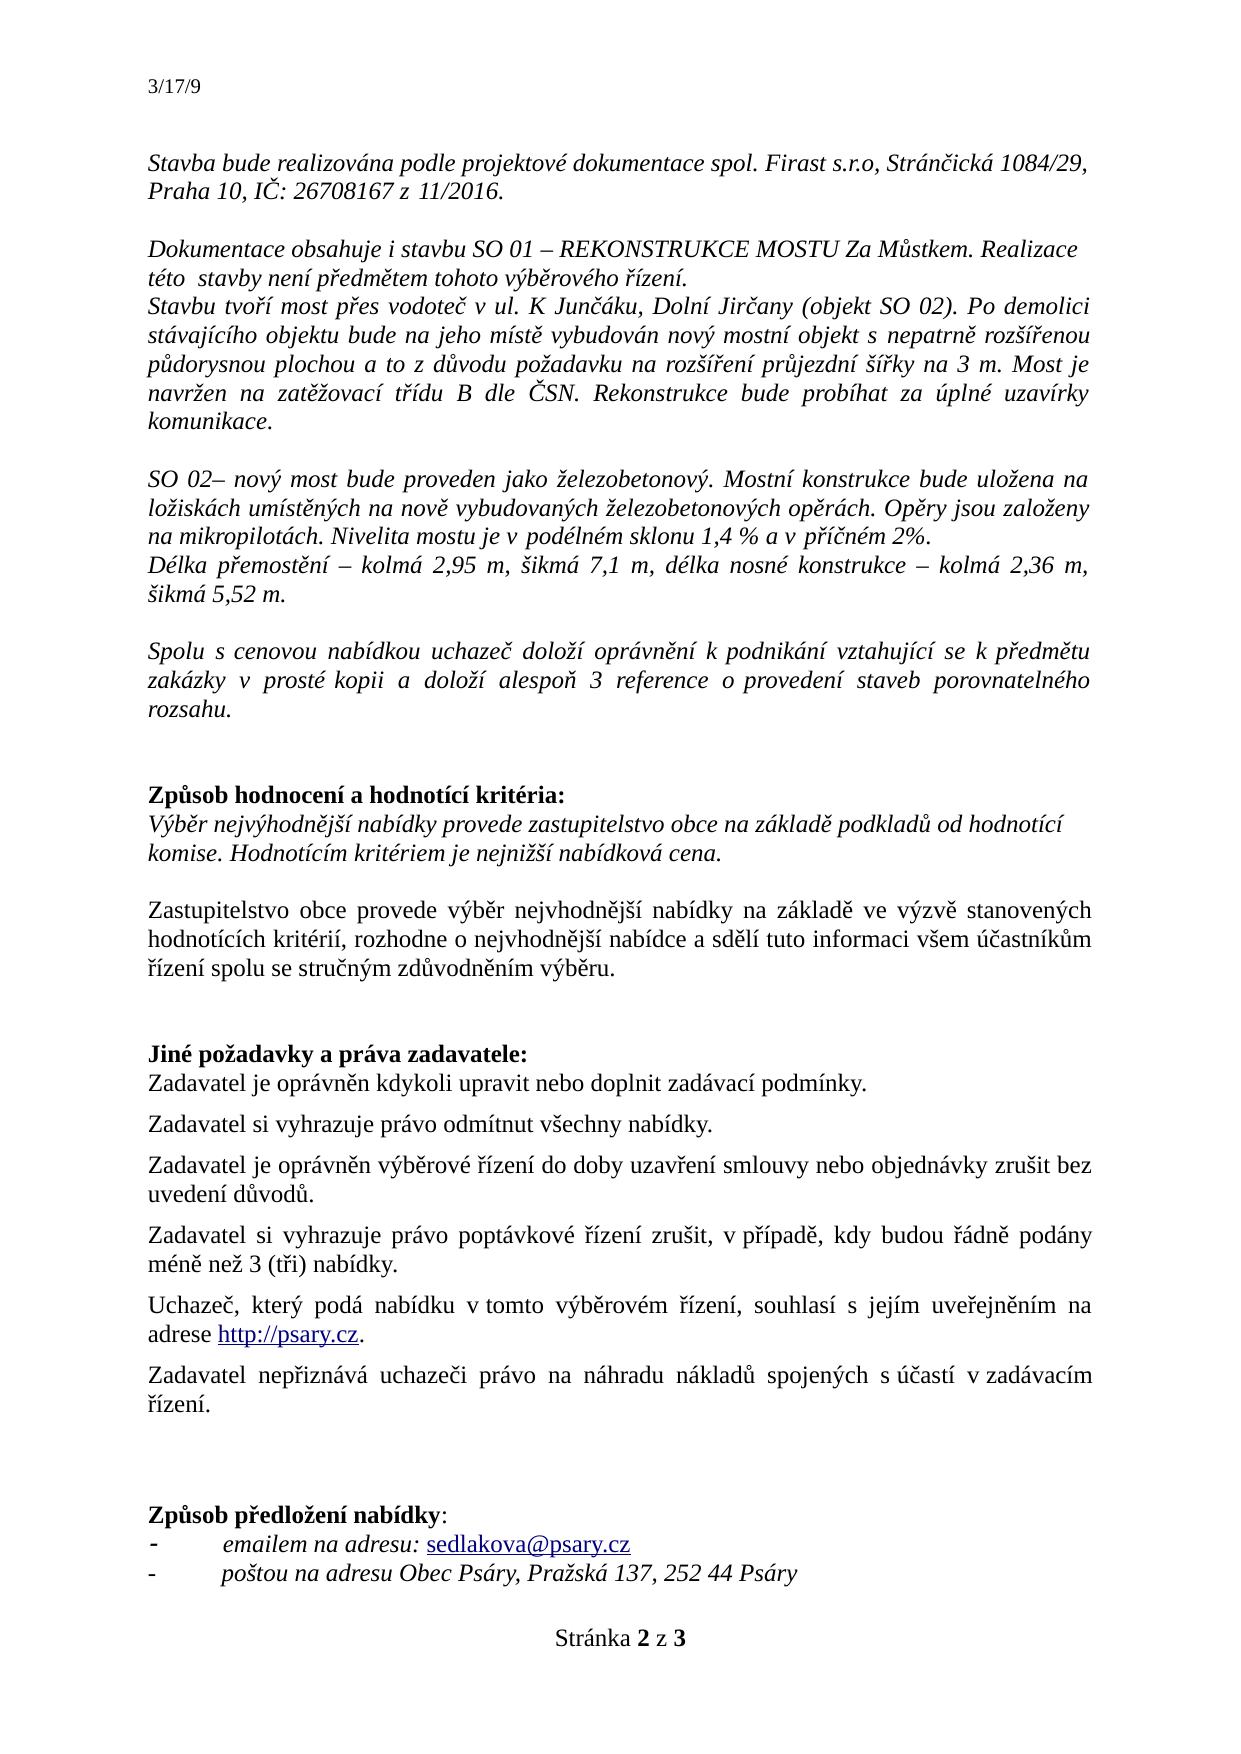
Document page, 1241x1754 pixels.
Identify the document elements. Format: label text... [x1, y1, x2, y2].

text Zadavatel si vyhrazuje právo odmítnut všechny nabídky. [148, 1109, 1093, 1138]
text Dokumentace obsahuje i stavbu SO 01 – REKONSTRUKCE MOSTU Za Můstkem. Realizace této stavby není předmětem tohoto výběrového řízení. [148, 234, 1093, 291]
text Zadavatel je oprávněn kdykoli upravit nebo doplnit zadávací podmínky. [148, 1068, 1093, 1096]
text Stavbu tvoří most přes vodoteč v ul. K Junčáku, Dolní Jirčany (objekt SO 02). Po demolici stávajícího objektu bude na jeho místě vybudován nový mostní objekt s nepatrně rozšířenou půdorysnou plochou a to z důvodu požadavku na rozšíření průjezdní šířky na 3 m. Most je navržen na zatěžovací třídu B dle ČSN. Rekonstrukce bude probíhat za úplné uzavírky komunikace. [148, 291, 1093, 435]
text Stavba bude realizována podle projektové dokumentace spol. Firast s.r.o, Stránčická 1084/29, Praha 10, IČ: 26708167 z 11/2016. [148, 148, 1093, 205]
text Uchazeč, který podá nabídku v tomto výběrovém řízení, souhlasí s jejím uveřejněním na adrese http://psary.cz. [148, 1290, 1093, 1348]
text SO 02– nový most bude proveden jako železobetonový. Mostní konstrukce bude uložena na ložiskách umístěných na nově vybudovaných železobetonových opěrách. Opěry jsou založeny na mikropilotách. Nivelita mostu je v podélném sklonu 1,4 % a v příčném 2%. [148, 464, 1093, 550]
text Spolu s cenovou nabídkou uchazeč doloží oprávnění k podnikání vztahující se k předmětu zakázky v prosté kopii a doloží alespoň 3 reference o provedení staveb porovnatelného rozsahu. [148, 636, 1093, 723]
text Délka přemostění – kolmá 2,95 m, šikmá 7,1 m, délka nosné konstrukce – kolmá 2,36 m, šikmá 5,52 m. [148, 550, 1093, 608]
text Zastupitelstvo obce provede výběr nejvhodnější nabídky na základě ve výzvě stanovených hodnotících kritérií, rozhodne o nejvhodnější nabídce a sdělí tuto informaci všem účastníkům řízení spolu se stručným zdůvodněním výběru. [148, 895, 1093, 981]
list emailem na adresu: sedlakova@psary.cz [148, 1529, 1093, 1558]
text Způsob hodnocení a hodnotící kritéria: [148, 780, 1093, 809]
list poštou na adresu Obec Psáry, Pražská 137, 252 44 Psáry [148, 1558, 1093, 1586]
text Zadavatel je oprávněn výběrové řízení do doby uzavření smlouvy nebo objednávky zrušit bez uvedení důvodů. [148, 1150, 1093, 1208]
text Zadavatel si vyhrazuje právo poptávkové řízení zrušit, v případě, kdy budou řádně podány méně než 3 (tři) nabídky. [148, 1220, 1093, 1278]
text Zadavatel nepřiznává uchazeči právo na náhradu nákladů spojených s účastí v zadávacím řízení. [148, 1360, 1093, 1418]
text Způsob předložení nabídky: [148, 1500, 1093, 1529]
text Jiné požadavky a práva zadavatele: [148, 1039, 1093, 1068]
text Výběr nejvýhodnější nabídky provede zastupitelstvo obce na základě podkladů od hodnotící komise. Hodnotícím kritériem je nejnižší nabídková cena. [148, 809, 1093, 866]
